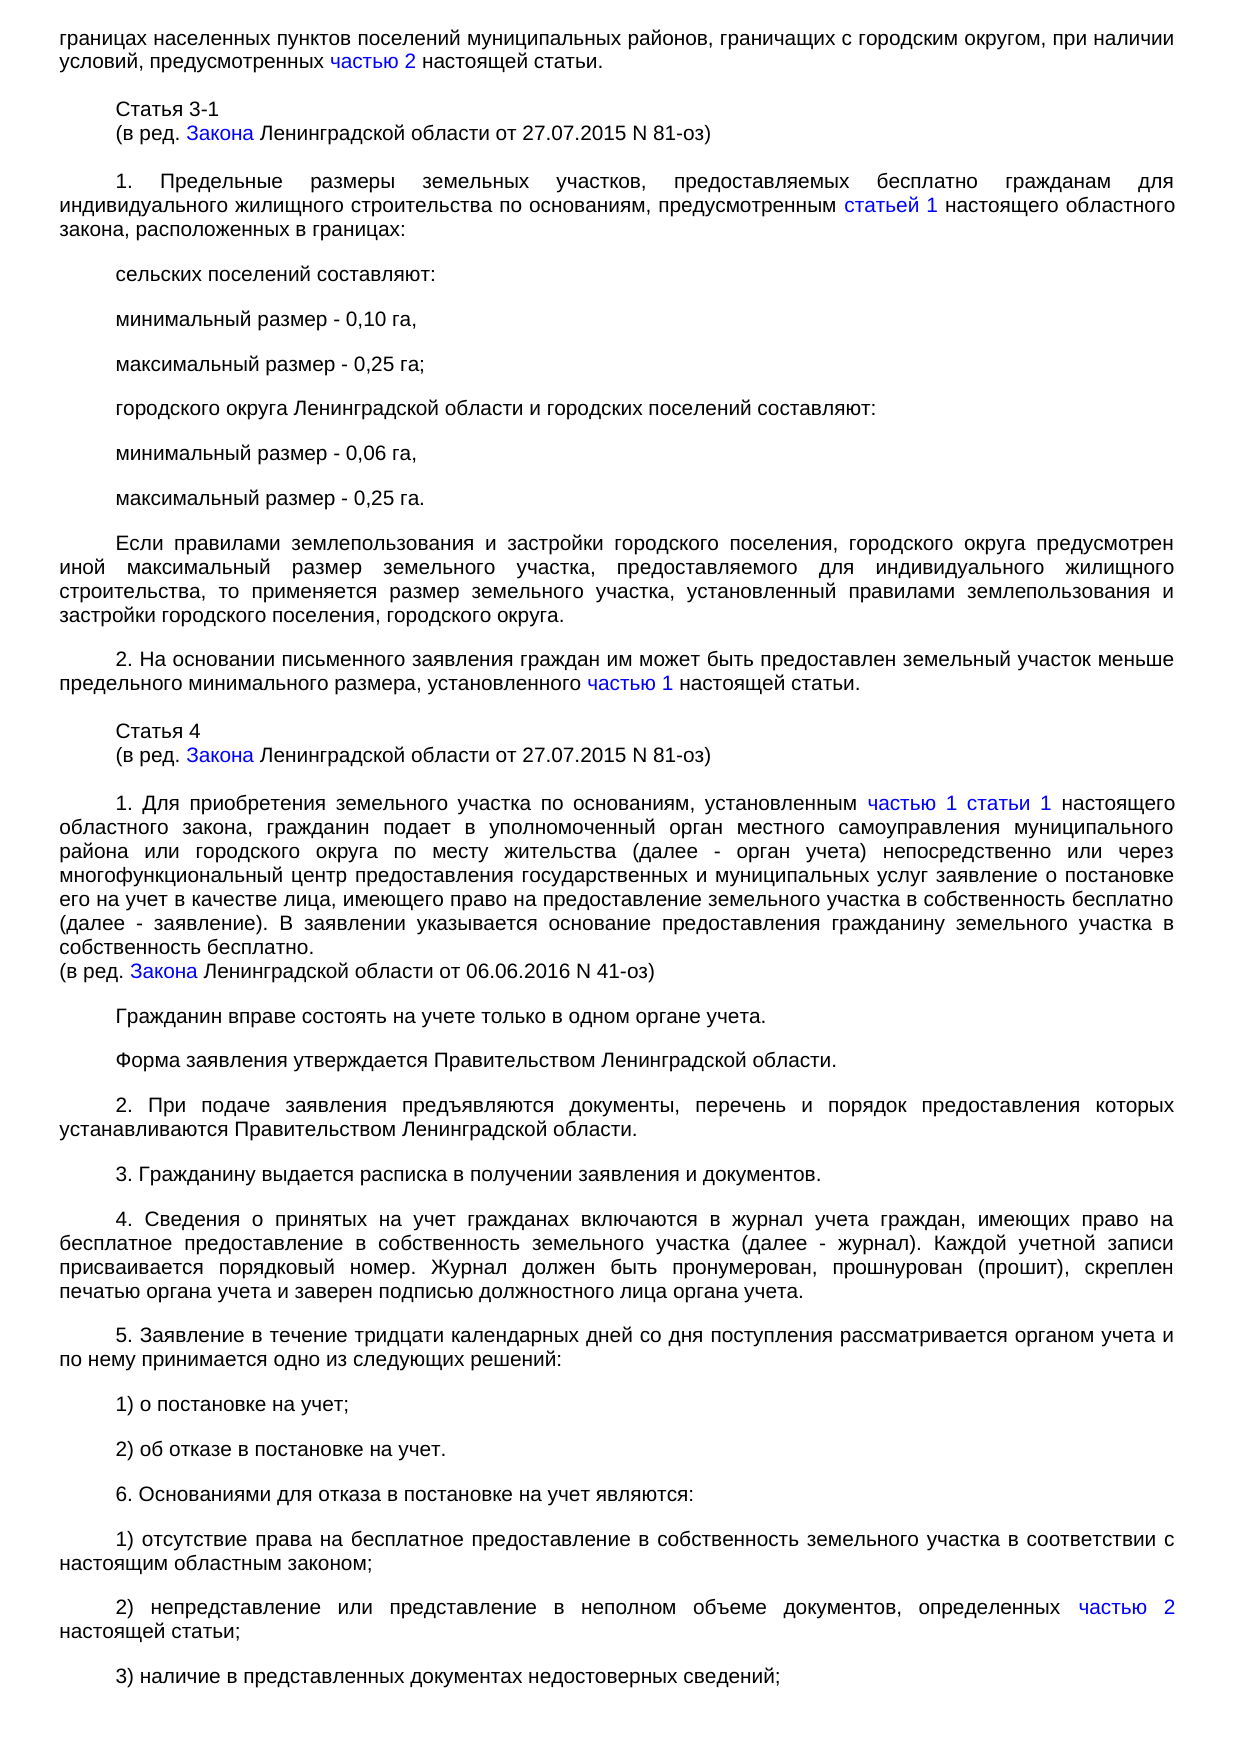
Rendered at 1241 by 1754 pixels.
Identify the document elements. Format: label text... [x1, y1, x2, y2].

text Гражданин вправе состоять на учете только в одном органе учета. [59, 1003, 1175, 1027]
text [59, 25, 1175, 73]
text 1) отсутствие права на бесплатное предоставление в собственность земельного участка в соответствии с настоящим областным законом; [59, 1526, 1175, 1574]
text 2. При подаче заявления предъявляются документы, перечень и порядок предоставления которых устанавливаются Правительством Ленинградской области. [59, 1093, 1175, 1141]
text сельских поселений составляют: [59, 262, 1175, 286]
text 3. Гражданину выдается расписка в получении заявления и документов. [59, 1162, 1175, 1186]
text 1) о постановке на учет; [59, 1392, 1175, 1416]
text минимальный размер - 0,06 га, [59, 441, 1175, 465]
text 3) наличие в представленных документах недостоверных сведений; [59, 1664, 1175, 1688]
text 2. На основании письменного заявления граждан им может быть предоставлен земельный участок меньше предельного минимального размера, установленного частью 1 настоящей статьи. [59, 647, 1175, 695]
text 4. Сведения о принятых на учет гражданах включаются в журнал учета граждан, имеющих право на бесплатное предоставление в собственность земельного участка (далее - журнал). Каждой учетной записи присваивается порядковый номер. Журнал должен быть пронумерован, прошнурован (прошит), скреплен печатью органа учета и заверен подписью должностного лица органа учета. [59, 1207, 1175, 1302]
text максимальный размер - 0,25 га; [59, 351, 1175, 375]
text 2) непредставление или представление в неполном объеме документов, определенных частью 2 настоящей статьи; [59, 1595, 1175, 1643]
text 1. Для приобретения земельного участка по основаниям, установленным частью 1 статьи 1 настоящего областного закона, гражданин подает в уполномоченный орган местного самоуправления муниципального района или городского округа по месту жительства (далее - орган учета) непосредственно или через многофункциональный центр предоставления государственных и муниципальных услуг заявление о постановке его на учет в качестве лица, имеющего право на предоставление земельного участка в собственность бесплатно (далее - заявление). В заявлении указывается основание предоставления гражданину земельного участка в собственность бесплатно. [59, 791, 1175, 959]
text (в ред. Закона Ленинградской области от 06.06.2016 N 41-оз) [59, 959, 1175, 983]
text городского округа Ленинградской области и городских поселений составляют: [59, 396, 1175, 420]
text минимальный размер - 0,10 га, [59, 307, 1175, 331]
text (в ред. Закона Ленинградской области от 27.07.2015 N 81-оз) [59, 743, 1175, 767]
text 5. Заявление в течение тридцати календарных дней со дня поступления рассматривается органом учета и по нему принимается одно из следующих решений: [59, 1323, 1175, 1371]
text 1. Предельные размеры земельных участков, предоставляемых бесплатно гражданам для индивидуального жилищного строительства по основаниям, предусмотренным статьей 1 настоящего областного закона, расположенных в границах: [59, 169, 1175, 241]
text максимальный размер - 0,25 га. [59, 486, 1175, 510]
text Статья 4 [59, 719, 1175, 743]
text Если правилами землепользования и застройки городского поселения, городского округа предусмотрен иной максимальный размер земельного участка, предоставляемого для индивидуального жилищного строительства, то применяется размер земельного участка, установленный правилами землепользования и застройки городского поселения, городского округа. [59, 531, 1175, 626]
text 6. Основаниями для отказа в постановке на учет являются: [59, 1482, 1175, 1506]
text Статья 3-1 [59, 97, 1175, 121]
text Форма заявления утверждается Правительством Ленинградской области. [59, 1048, 1175, 1072]
text (в ред. Закона Ленинградской области от 27.07.2015 N 81-оз) [59, 121, 1175, 145]
text 2) об отказе в постановке на учет. [59, 1437, 1175, 1461]
